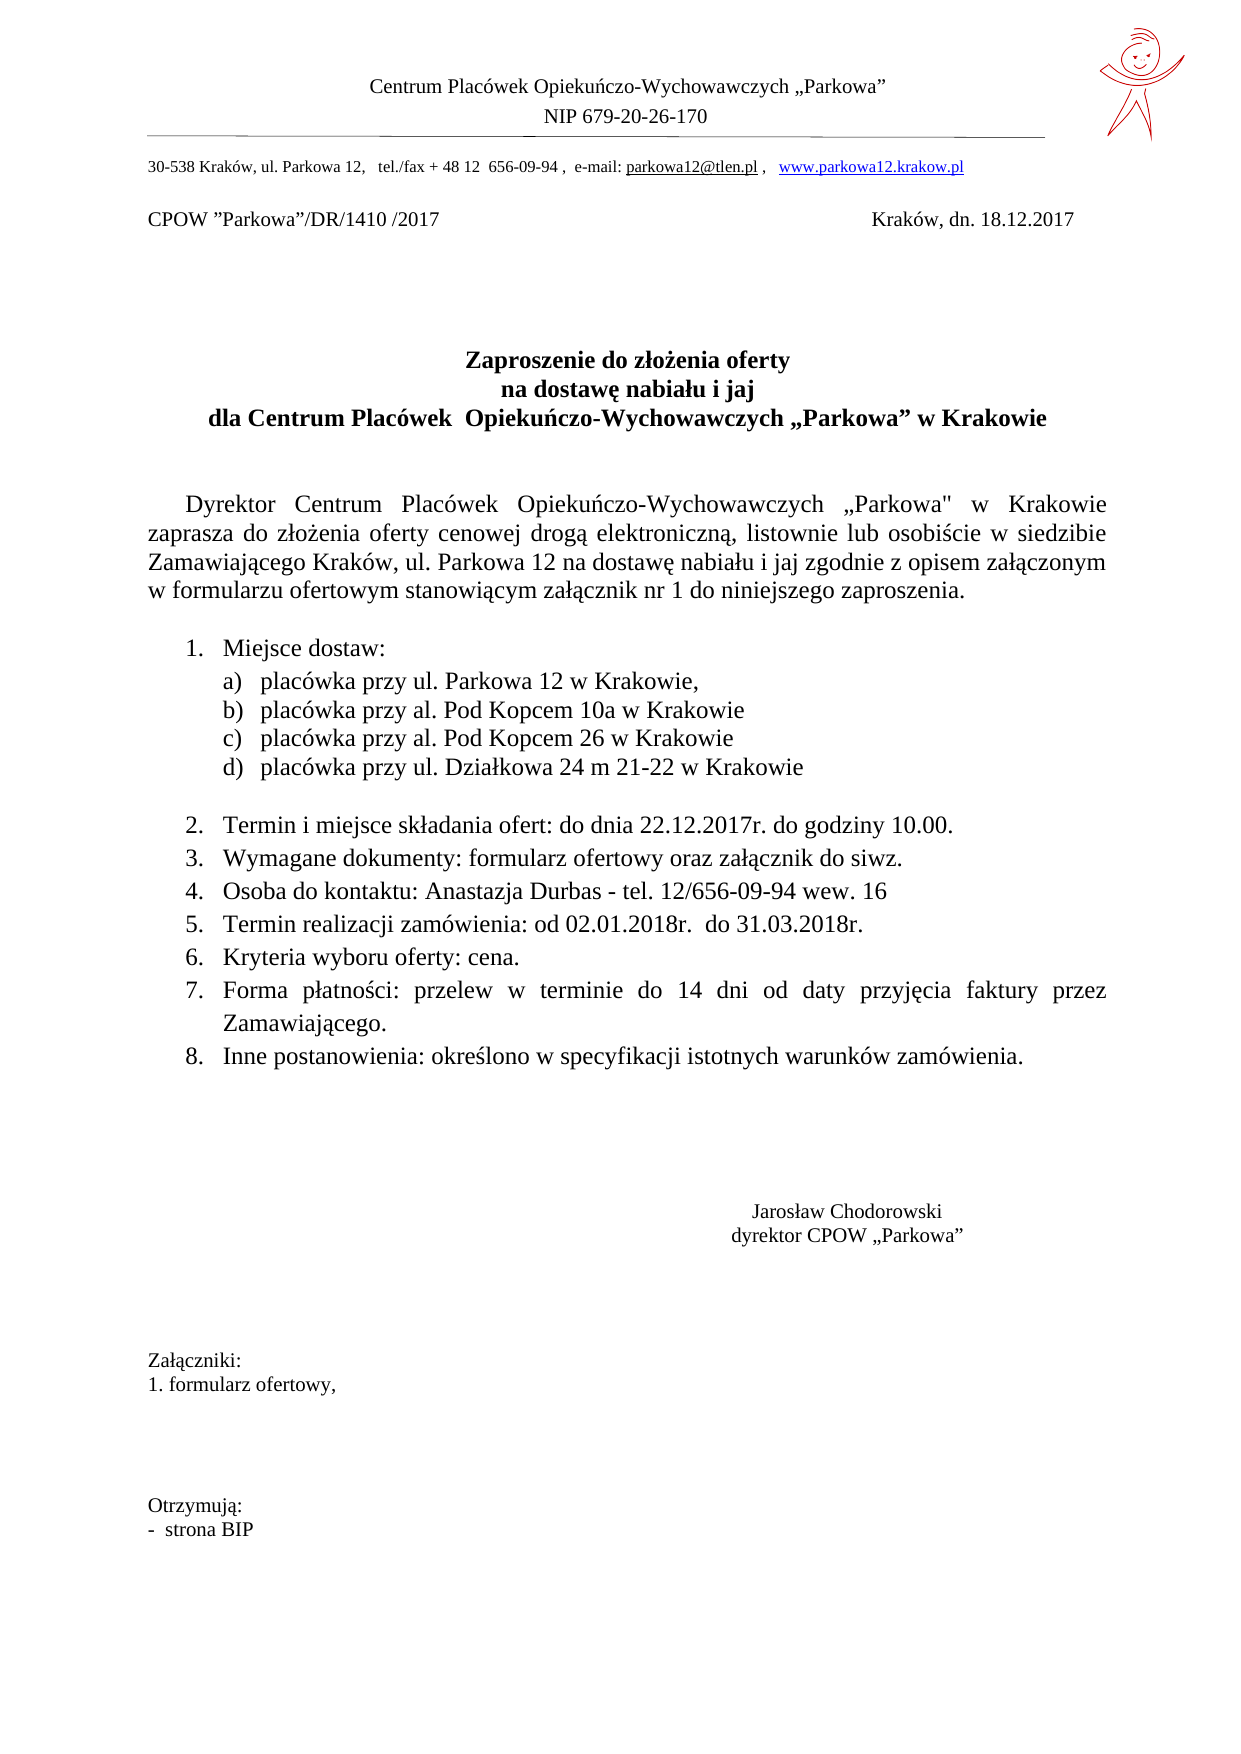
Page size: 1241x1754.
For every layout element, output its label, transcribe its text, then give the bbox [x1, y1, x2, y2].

list Osoba do kontaktu: Anastazja Durbas - tel. 12/656-09-94 wew. 16 [185, 876, 1107, 904]
list placówka przy ul. Działkowa 24 m 21-22 w Krakowie [223, 752, 1107, 781]
text na dostawę nabiału i jaj [148, 374, 1107, 403]
list placówka przy al. Pod Kopcem 26 w Krakowie [223, 723, 1107, 752]
list placówka przy al. Pod Kopcem 10a w Krakowie [223, 695, 1107, 723]
list Inne postanowienia: określono w specyfikacji istotnych warunków zamówienia. [185, 1041, 1107, 1070]
text 1. formularz ofertowy, [148, 1372, 1107, 1396]
text Otrzymują: [148, 1493, 1107, 1517]
list Termin i miejsce składania ofert: do dnia 22.12.2017r. do godziny 10.00. [185, 810, 1107, 838]
text CPOW ”Parkowa”/DR/1410 /2017 Kraków, dn. 18.12.2017 [148, 206, 1107, 231]
list Miejsce dostaw: [185, 633, 1107, 662]
text dyrektor CPOW „Parkowa” [148, 1223, 1107, 1247]
text Zaproszenie do złożenia oferty [148, 346, 1107, 374]
list Wymagane dokumenty: formularz ofertowy oraz załącznik do siwz. [185, 843, 1107, 872]
list Kryteria wyboru oferty: cena. [185, 942, 1107, 971]
text dla Centrum Placówek Opiekuńczo-Wychowawczych „Parkowa” w Krakowie [148, 403, 1107, 432]
list Termin realizacji zamówienia: od 02.01.2018r. do 31.03.2018r. [185, 909, 1107, 938]
text Jarosław Chodorowski [148, 1199, 1107, 1223]
text Załączniki: [148, 1348, 1107, 1372]
list placówka przy ul. Parkowa 12 w Krakowie, [223, 666, 1107, 695]
text - strona BIP [148, 1517, 1107, 1541]
list Forma płatności: przelew w terminie do 14 dni od daty przyjęcia faktury przez Zamawiającego. [185, 975, 1107, 1037]
text Dyrektor Centrum Placówek Opiekuńczo-Wychowawczych „Parkowa" w Krakowie zaprasza do złożenia oferty cenowej drogą elektroniczną, listownie lub osobiście w siedzibie Zamawiającego Kraków, ul. Parkowa 12 na dostawę nabiału i jaj zgodnie z opisem załączonym w formularzu ofertowym stanowiącym załącznik nr 1 do niniejszego zaproszenia. [148, 489, 1107, 604]
